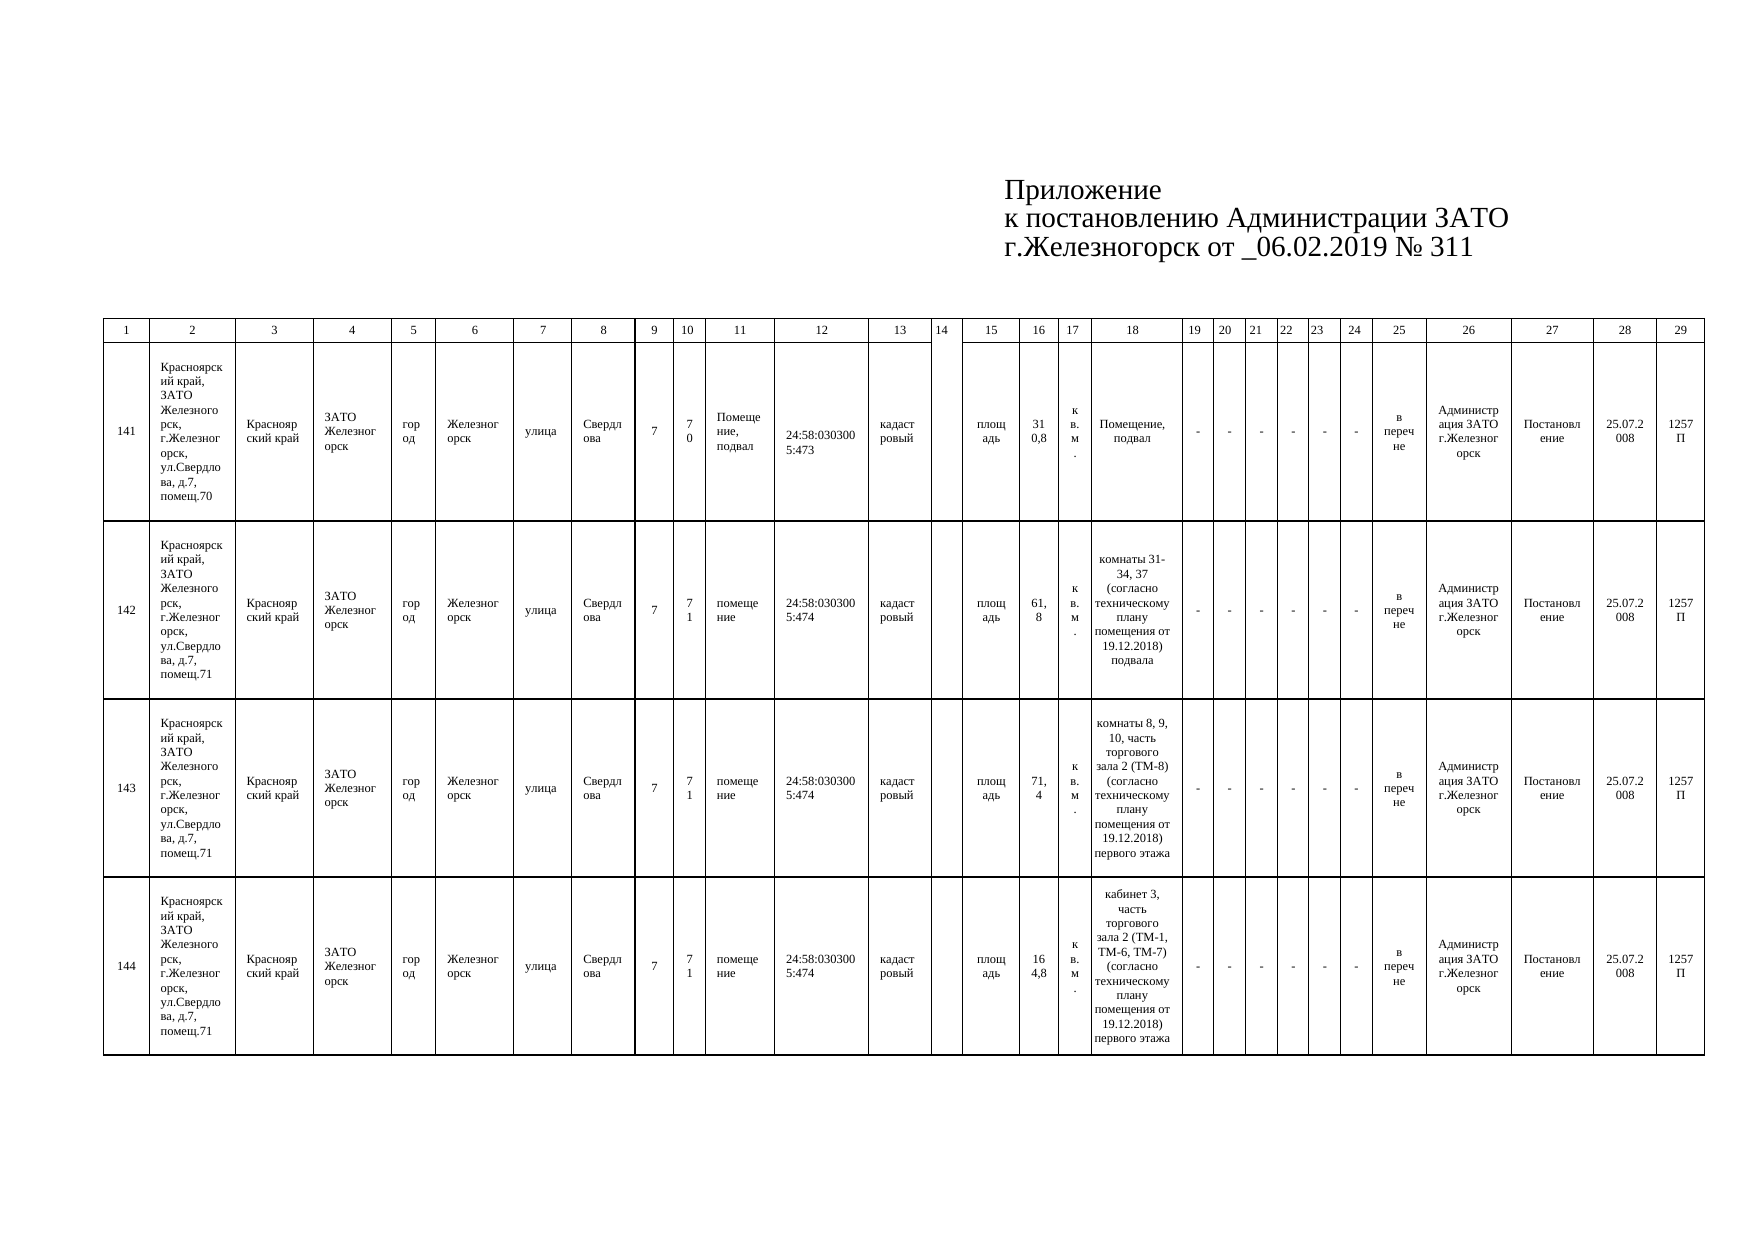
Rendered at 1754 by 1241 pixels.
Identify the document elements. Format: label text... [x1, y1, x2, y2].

table_header 19 [1183, 319, 1213, 342]
table_cell Красноярский край, ЗАТО Железногорск, г.Железногорск, ул.Свердлова, д.7, помещ.70 [150, 343, 235, 520]
table_header 8 [572, 319, 634, 342]
table_cell - [1183, 343, 1213, 520]
table_cell помещение [706, 522, 774, 698]
table_cell 7 [636, 522, 673, 698]
table_cell 7 [636, 343, 673, 520]
table_cell - [1278, 343, 1308, 520]
table_cell 71 [674, 878, 705, 1054]
table_cell - [1214, 522, 1245, 698]
table_cell в перечне [1373, 522, 1426, 698]
table_cell - [1341, 700, 1372, 876]
table_cell площадь [963, 522, 1019, 698]
table_cell 71 [674, 700, 705, 876]
table_header 16 [1020, 319, 1058, 342]
table_cell - [1214, 343, 1245, 520]
table_cell 25.07.2008 [1594, 522, 1656, 698]
table_cell кадастровый [869, 700, 931, 876]
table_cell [1427, 878, 1511, 1054]
table_header 20 [1214, 319, 1245, 342]
table_cell 7 [636, 700, 673, 876]
table_cell Железногорск [436, 700, 513, 876]
table_cell Железногорск [436, 522, 513, 698]
table_header 21 [1246, 319, 1277, 342]
table_cell улица [514, 878, 571, 1054]
table_cell Свердлова [572, 522, 634, 698]
table_cell 1257П [1657, 878, 1704, 1054]
table_header 22 [1278, 319, 1308, 342]
table_cell помещение [706, 878, 774, 1054]
table_cell улица [514, 343, 571, 520]
table_cell город [392, 700, 435, 876]
table_header 9 [636, 319, 673, 342]
table_cell [932, 700, 962, 876]
table_cell в перечне [1373, 700, 1426, 876]
table_header 25 [1373, 319, 1426, 342]
table_cell 24:58:0303005:474 [775, 878, 868, 1054]
table_cell кв. м. [1059, 878, 1091, 1054]
table_cell кв. м. [1059, 700, 1091, 876]
table_cell Свердлова [572, 878, 634, 1054]
table_cell 310,8 [1020, 343, 1058, 520]
table_cell Помещение, подвал [706, 343, 774, 520]
table_cell - [1309, 343, 1340, 520]
table_header 13 [869, 319, 931, 342]
table_cell комнаты 31-34, 37 (согласно техническому плану помещения от 19.12.2018) подвала [1092, 522, 1182, 698]
table_cell - [1246, 522, 1277, 698]
table_cell 164,8 [1020, 878, 1058, 1054]
table_header 27 [1512, 319, 1593, 342]
table_cell - [1341, 878, 1372, 1054]
table_cell комнаты 8, 9, 10, часть торгового зала 2 (ТМ-8) (согласно техническому плану помещения от 19.12.2018) первого этажа [1092, 700, 1182, 876]
table_header 3 [236, 319, 313, 342]
table_cell 144 [104, 878, 149, 1054]
table_header 28 [1594, 319, 1656, 342]
text к постановлению Администрации ЗАТО [1004, 205, 1683, 233]
table_cell - [1341, 343, 1372, 520]
table_cell кадастровый [869, 878, 931, 1054]
table_cell 1257П [1657, 343, 1704, 520]
table_cell 71 [674, 522, 705, 698]
table_cell - [1309, 522, 1340, 698]
table_cell 1257П [1657, 522, 1704, 698]
table_cell 25.07.2008 [1594, 343, 1656, 520]
table_cell ЗАТО Железногорск [314, 522, 391, 698]
table_header 10 [674, 319, 705, 342]
table_header 12 [775, 319, 868, 342]
table_cell - [1183, 700, 1213, 876]
table_cell Железногорск [436, 343, 513, 520]
table_cell улица [514, 700, 571, 876]
table_header 1 [104, 319, 149, 342]
table_cell - [1278, 522, 1308, 698]
table_cell Администрация ЗАТО г.Железногорск [1427, 700, 1511, 876]
table_cell - [1341, 522, 1372, 698]
table_cell 143 [104, 700, 149, 876]
table_cell - [1278, 878, 1308, 1054]
table_header 4 [314, 319, 391, 342]
table_header 7 [514, 319, 571, 342]
table_cell Красноярский край, ЗАТО Железногорск, г.Железногорск, ул.Свердлова, д.7, помещ.71 [150, 522, 235, 698]
table_cell Постановление [1512, 700, 1593, 876]
table_header 29 [1657, 319, 1704, 342]
table_cell город [392, 343, 435, 520]
table_cell Помещение, подвал [1092, 343, 1182, 520]
table_header 11 [706, 319, 774, 342]
text Приложение [1004, 177, 1683, 205]
table_cell - [1309, 700, 1340, 876]
table_cell ЗАТО Железногорск [314, 343, 391, 520]
table_header 2 [150, 319, 235, 342]
table_cell - [1246, 700, 1277, 876]
table_cell 7 [636, 878, 673, 1054]
table_cell город [392, 522, 435, 698]
table_cell кабинет 3, часть торгового зала 2 (ТМ-1, ТМ-6, ТМ-7) (согласно техническому плану помещения от 19.12.2018) первого этажа [1092, 878, 1182, 1054]
table_cell в перечне [1373, 878, 1426, 1054]
table_cell 25.07.2008 [1594, 700, 1656, 876]
table_cell - [1278, 700, 1308, 876]
table_cell 25.07.2008 [1594, 878, 1656, 1054]
table_cell - [1214, 878, 1245, 1054]
table_cell кв. м. [1059, 522, 1091, 698]
table_header 6 [436, 319, 513, 342]
table_cell кадастровый [869, 343, 931, 520]
table_cell Красноярский край [236, 522, 313, 698]
text г.Железногорск от _06.02.2019 № 311 [1004, 233, 1683, 262]
table_cell Красноярский край [236, 878, 313, 1054]
table_cell Свердлова [572, 700, 634, 876]
table_header 17 [1059, 319, 1091, 342]
table_header 14 [932, 319, 962, 342]
table_cell Постановление [1512, 343, 1593, 520]
table_cell 24:58:0303005:474 [775, 700, 868, 876]
table_cell 71,4 [1020, 700, 1058, 876]
table_cell в перечне [1373, 343, 1426, 520]
table_cell кадастровый [869, 522, 931, 698]
table_cell Красноярский край [236, 343, 313, 520]
table_cell - [1309, 878, 1340, 1054]
table_cell Постановление [1512, 878, 1593, 1054]
table_cell [932, 878, 962, 1054]
table_header 5 [392, 319, 435, 342]
table_header 26 [1427, 319, 1511, 342]
table_cell - [1214, 700, 1245, 876]
table_cell площадь [963, 878, 1019, 1054]
table_cell - [1246, 343, 1277, 520]
table_cell 61,8 [1020, 522, 1058, 698]
table_cell Железногорск [436, 878, 513, 1054]
table_header 23 [1309, 319, 1340, 342]
table_cell улица [514, 522, 571, 698]
table_cell ЗАТО Железногорск [314, 878, 391, 1054]
table_cell 141 [104, 343, 149, 520]
table_cell - [1183, 522, 1213, 698]
table_cell Администрация ЗАТО г.Железногорск [1427, 522, 1511, 698]
table_cell 24:58:0303005:473 [775, 343, 868, 520]
table_cell - [1246, 878, 1277, 1054]
table_header 15 [963, 319, 1019, 342]
table_cell Красноярский край, ЗАТО Железногорск, г.Железногорск, ул.Свердлова, д.7, помещ.71 [150, 700, 235, 876]
table_cell Красноярский край [236, 700, 313, 876]
table_cell 70 [674, 343, 705, 520]
table_cell помещение [706, 700, 774, 876]
table_cell площадь [963, 343, 1019, 520]
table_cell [150, 878, 235, 1054]
table_cell Администрация ЗАТО г.Железногорск [1427, 343, 1511, 520]
table_cell Постановление [1512, 522, 1593, 698]
table_cell - [1183, 878, 1213, 1054]
table_cell 142 [104, 522, 149, 698]
table_header 24 [1341, 319, 1372, 342]
table_cell [932, 522, 962, 698]
table_cell [932, 342, 962, 520]
table_cell кв. м. [1059, 343, 1091, 520]
table_cell 1257П [1657, 700, 1704, 876]
table_cell город [392, 878, 435, 1054]
table_cell 24:58:0303005:474 [775, 522, 868, 698]
table_header 18 [1092, 319, 1182, 342]
table_cell ЗАТО Железногорск [314, 700, 391, 876]
table_cell Свердлова [572, 343, 634, 520]
table_cell площадь [963, 700, 1019, 876]
